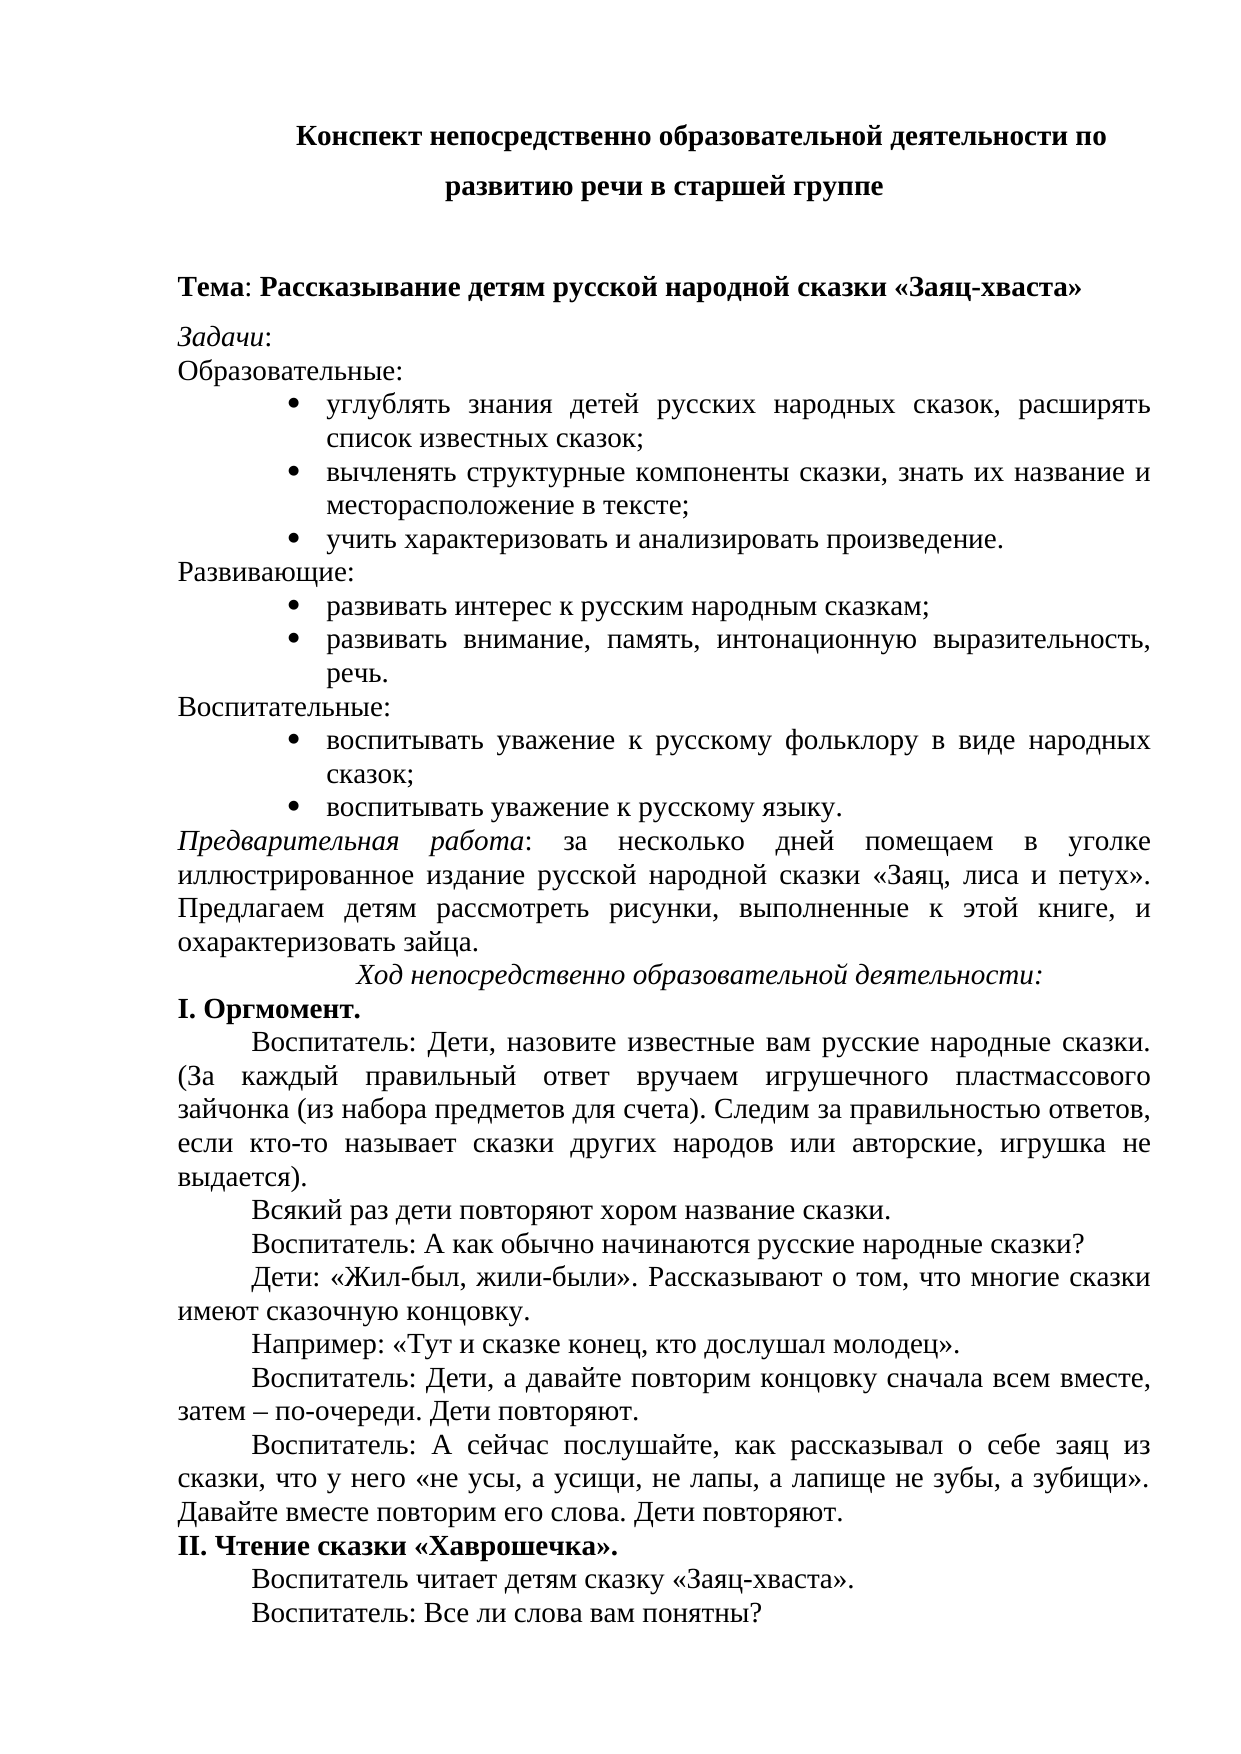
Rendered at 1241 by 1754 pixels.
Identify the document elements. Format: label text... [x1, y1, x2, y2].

subtitle Воспитатель: Дети, назовите известные вам русские народные сказки. (За каждый правильный ответ вручаем игрушечного пластмассового зайчонка (из набора предметов для счета). Следим за правильностью ответов, если кто-то называет сказки других народов или авторские, игрушка не выдается). [177, 1024, 1152, 1192]
text Воспитатель: А как обычно начинаются русские народные сказки? [177, 1226, 1152, 1259]
text Воспитатель: А сейчас послушайте, как рассказывал о себе заяц из сказки, что у него «не усы, а усищи, не лапы, а лапище не зубы, а зубищи». Давайте вместе повторим его слова. Дети повторяют. [177, 1427, 1152, 1528]
list воспитывать уважение к русскому языку. [288, 789, 1152, 823]
text Воспитатель читает детям сказку «Заяц-хваста». [177, 1561, 1152, 1595]
text Дети: «Жил-был, жили-были». Рассказывают о том, что многие сказки имеют сказочную концовку. [177, 1259, 1152, 1326]
subtitle I. Оргмомент. [177, 991, 1152, 1024]
text Воспитательные: [177, 689, 1152, 722]
text II. Чтение сказки «Хаврошечка». [177, 1528, 1152, 1561]
text Всякий раз дети повторяют хором название сказки. [177, 1192, 1152, 1226]
text Предварительная работа: за несколько дней помещаем в уголке иллюстрированное издание русской народной сказки «Заяц, лиса и петух». Предлагаем детям рассмотреть рисунки, выполненные к этой книге, и охарактеризовать зайца. [177, 823, 1152, 957]
list вычленять структурные компоненты сказки, знать их название и месторасположение в тексте; [288, 454, 1152, 521]
list учить характеризовать и анализировать произведение. [288, 521, 1152, 554]
subtitle Ход непосредственно образовательной деятельности: [177, 957, 1152, 991]
list воспитывать уважение к русскому фольклору в виде народных сказок; [288, 722, 1152, 789]
text Например: «Тут и сказке конец, кто дослушал молодец». [177, 1326, 1152, 1360]
list развивать интерес к русским народным сказкам; [288, 588, 1152, 622]
text Задачи: [177, 319, 1152, 353]
text Образовательные: [177, 353, 1152, 386]
list углублять знания детей русских народных сказок, расширять список известных сказок; [288, 386, 1152, 454]
text Конспект непосредственно образовательной деятельности по развитию речи в старшей группе [177, 118, 1152, 202]
text Воспитатель: Дети, а давайте повторим концовку сначала всем вместе, затем – по-очереди. Дети повторяют. [177, 1360, 1152, 1427]
text Тема: Рассказывание детям русской народной сказки «Заяц-хваста» [177, 269, 1152, 303]
text Воспитатель: Все ли слова вам понятны? [177, 1595, 1152, 1628]
text Развивающие: [177, 554, 1152, 588]
list развивать внимание, память, интонационную выразительность, речь. [288, 622, 1152, 689]
